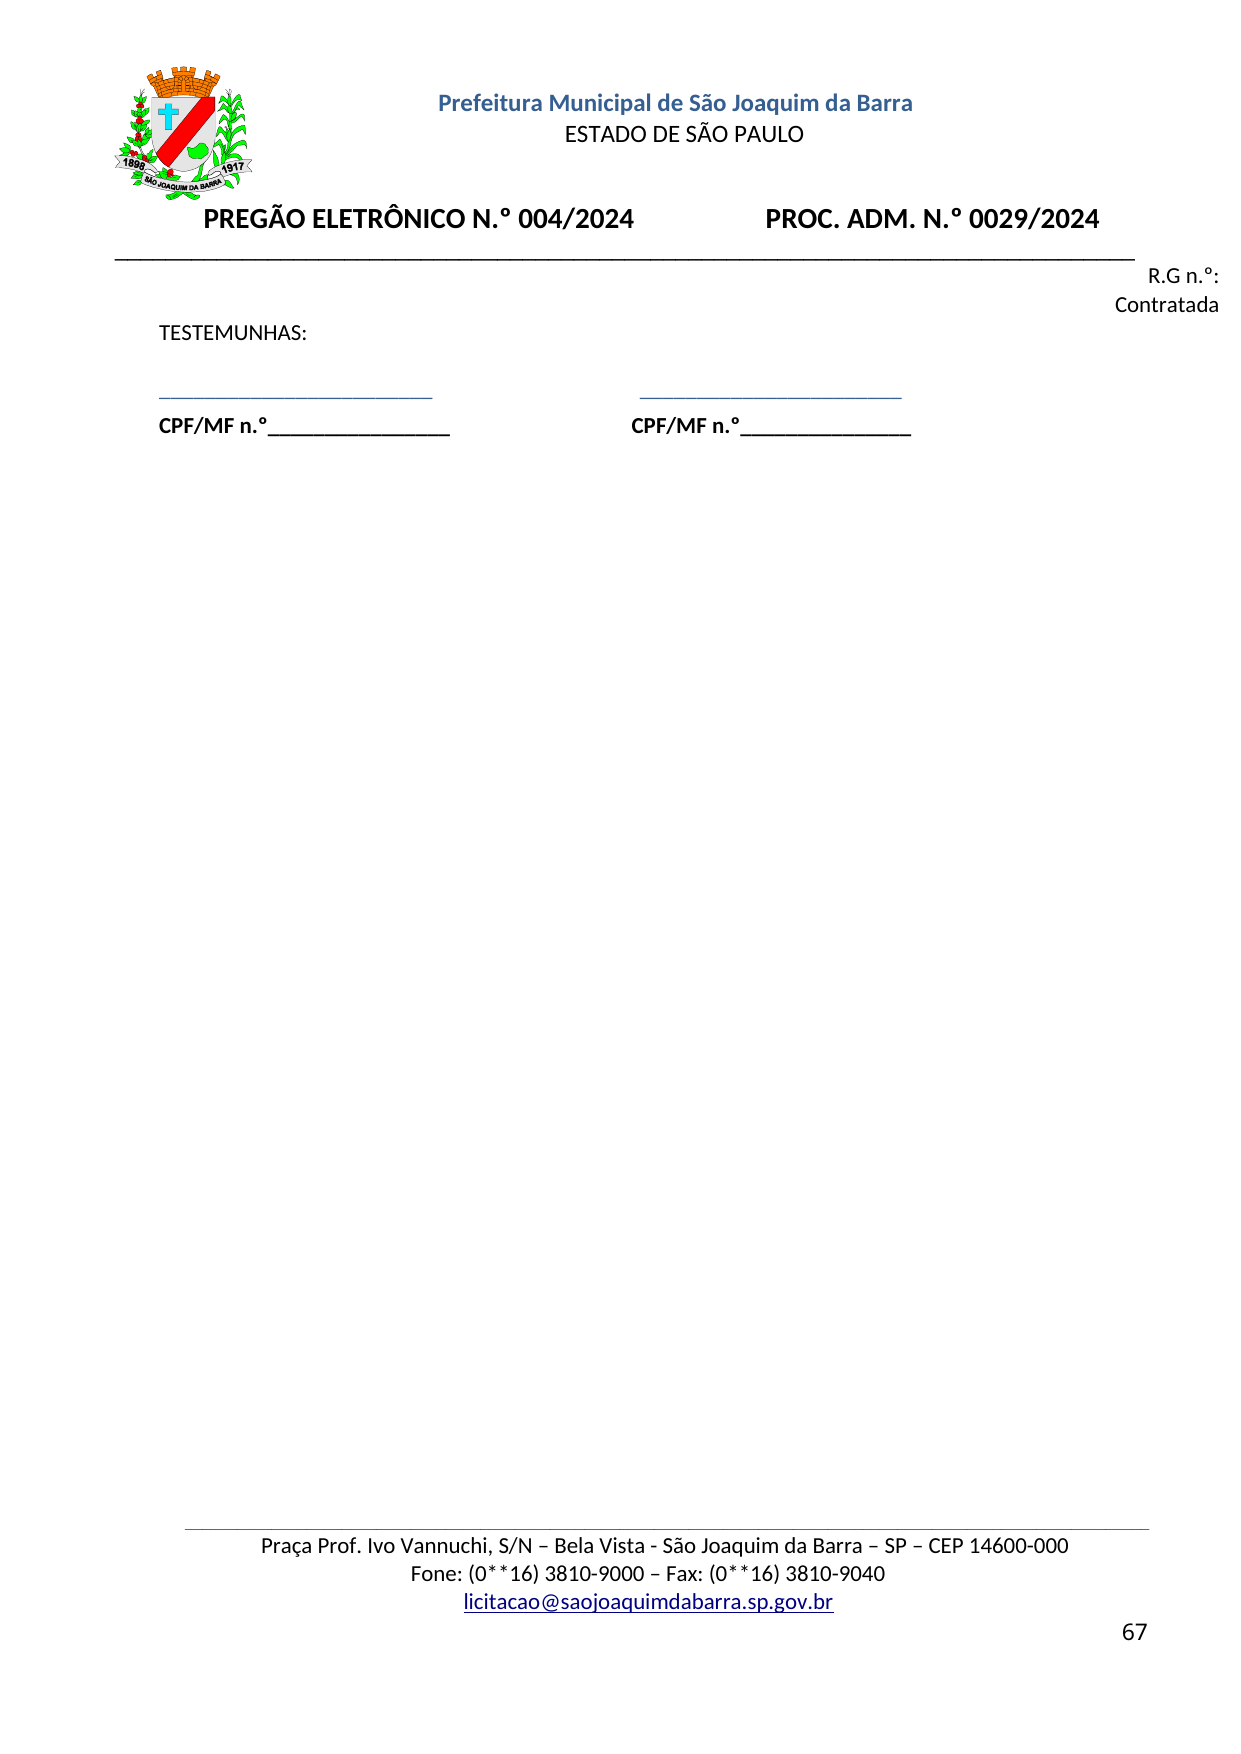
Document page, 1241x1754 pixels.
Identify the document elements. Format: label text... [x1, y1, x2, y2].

text R.G n.º: [159, 262, 1219, 290]
text Contratada [159, 290, 1219, 318]
subtitle CPF/MF n.º________________ CPF/MF n.º_______________ [159, 411, 1148, 439]
text TESTEMUNHAS: [159, 318, 1219, 346]
subtitle ________________________ _______________________ [159, 374, 1219, 402]
